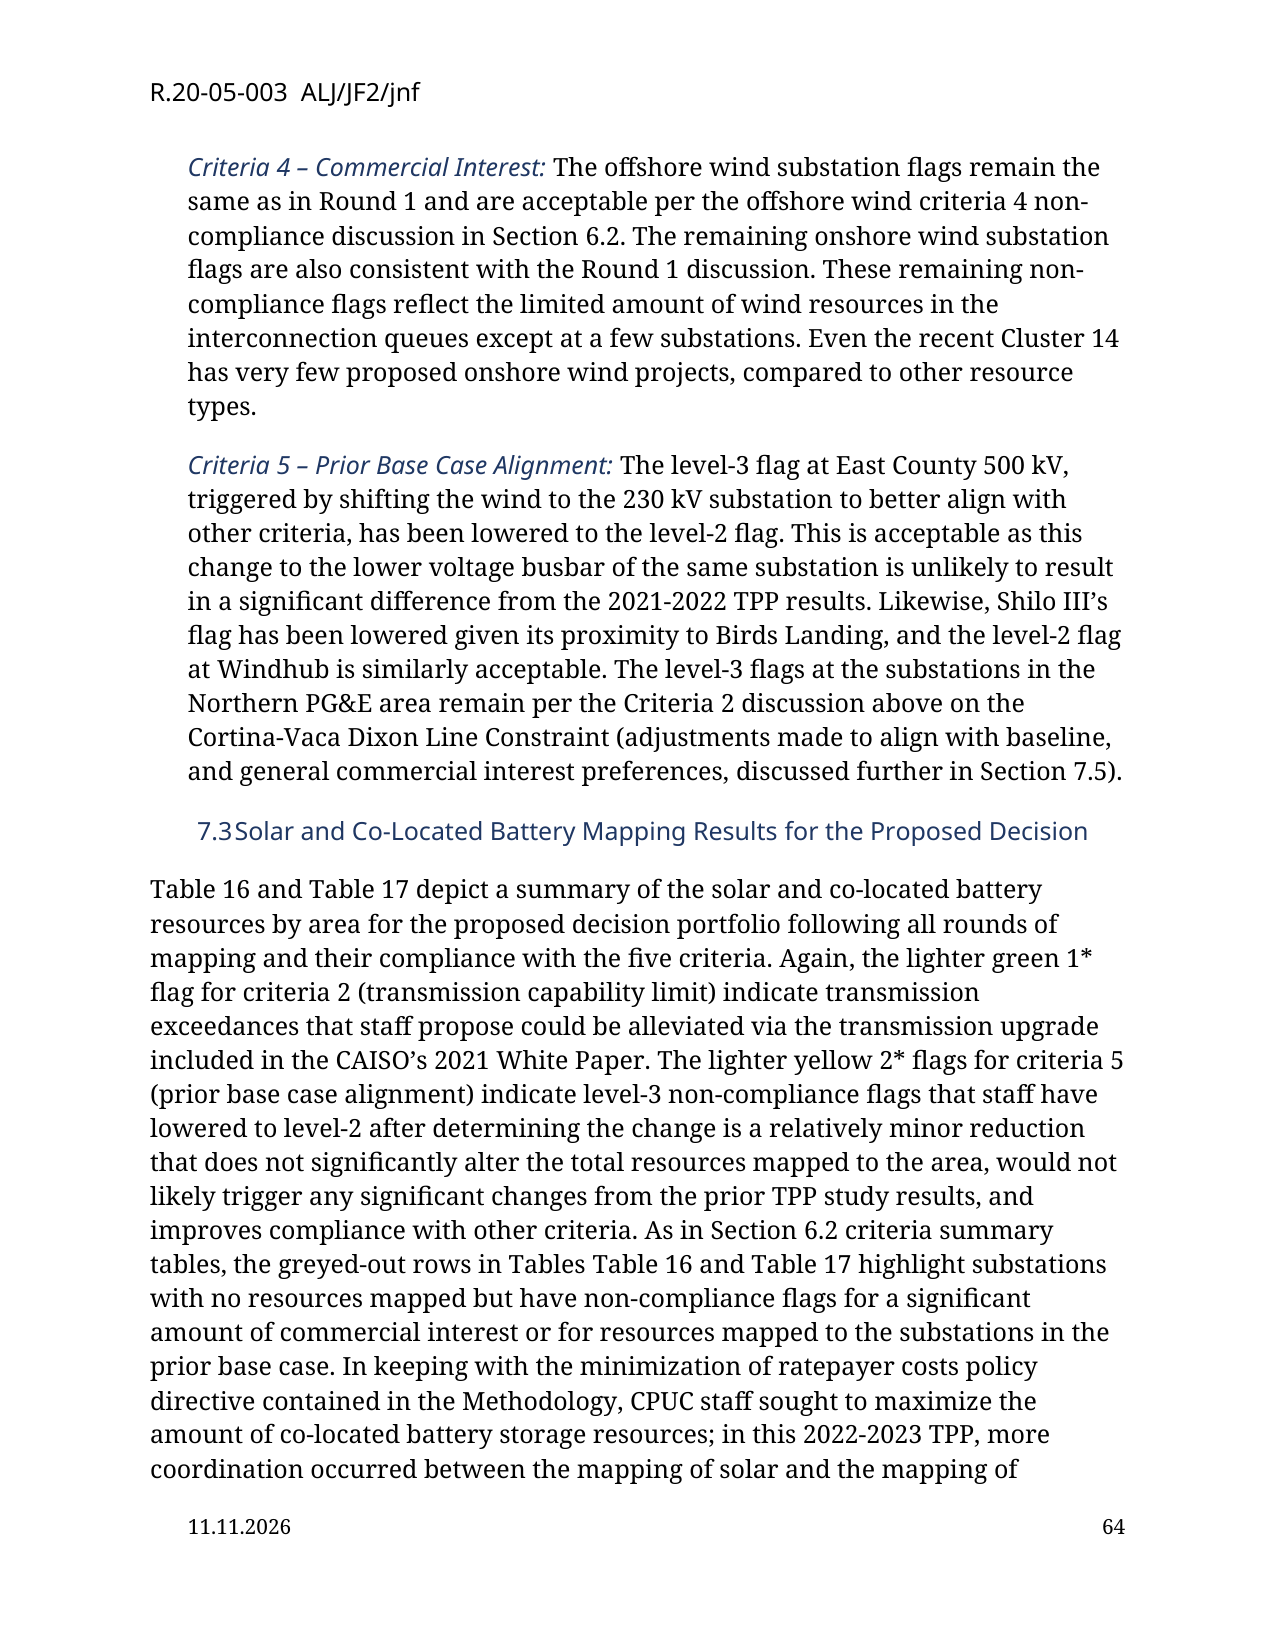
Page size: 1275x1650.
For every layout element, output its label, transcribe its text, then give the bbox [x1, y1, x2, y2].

text Criteria 4 – Commercial Interest: The offshore wind substation flags remain the same as in Round 1 and are acceptable per the offshore wind criteria 4 non-compliance discussion in Section 6.2. The remaining onshore wind substation flags are also consistent with the Round 1 discussion. These remaining non-compliance flags reflect the limited amount of wind resources in the interconnection queues except at a few substations. Even the recent Cluster 14 has very few proposed onshore wind projects, compared to other resource types. [187, 150, 1125, 422]
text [150, 872, 1125, 1485]
text Criteria 5 – Prior Base Case Alignment: The level-3 flag at East County 500 kV, triggered by shifting the wind to the 230 kV substation to better align with other criteria, has been lowered to the level-2 flag. This is acceptable as this change to the lower voltage busbar of the same substation is unlikely to result in a significant difference from the 2021-2022 TPP results. Likewise, Shilo III’s flag has been lowered given its proximity to Birds Landing, and the level-2 flag at Windhub is similarly acceptable. The level-3 flags at the substations in the Northern PG&E area remain per the Criteria 2 discussion above on the Cortina-Vaca Dixon Line Constraint (adjustments made to align with baseline, and general commercial interest preferences, discussed further in Section 7.5). [187, 447, 1125, 788]
subtitle Solar and Co-Located Battery Mapping Results for the Proposed Decision [197, 813, 1125, 847]
